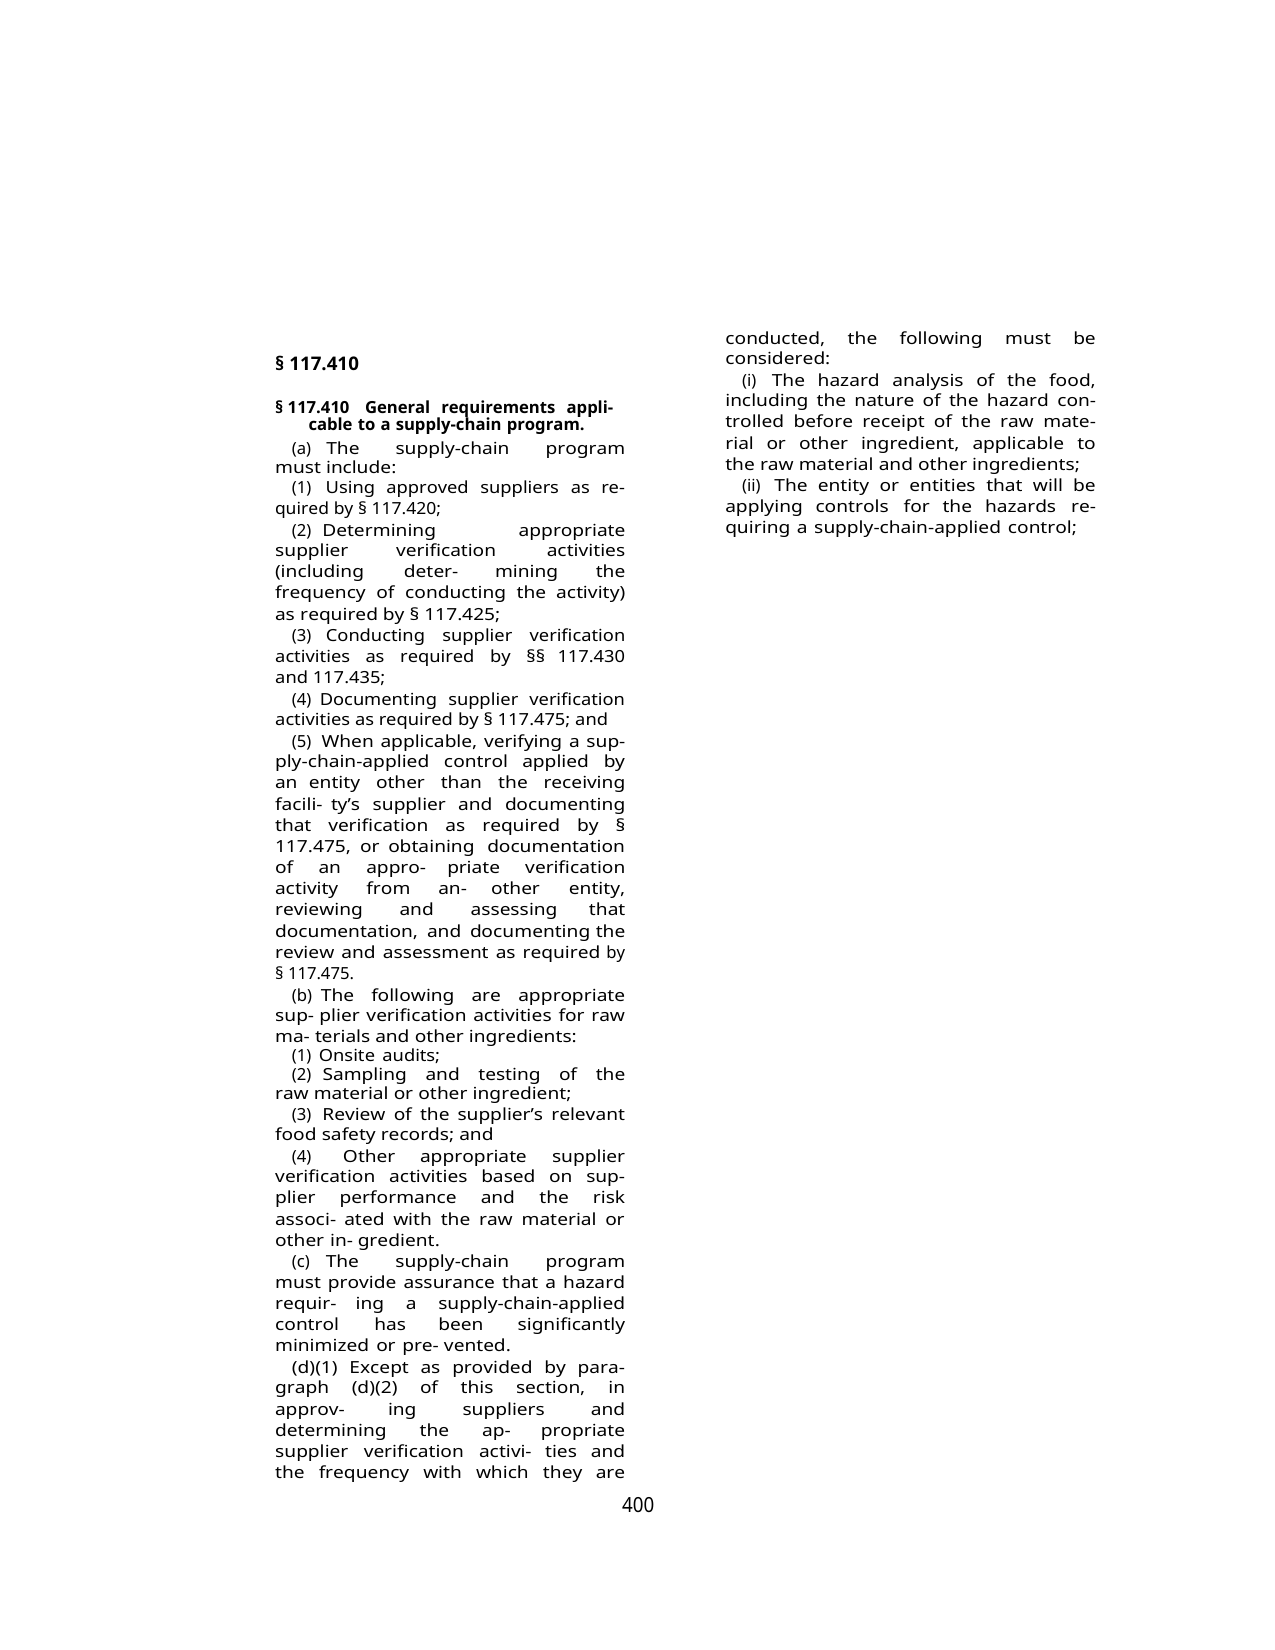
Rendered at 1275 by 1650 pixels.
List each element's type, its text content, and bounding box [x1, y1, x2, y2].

list Using approved suppliers as re- quired by § 117.420; [275, 477, 625, 519]
text (d)(1) Except as provided by para- graph (d)(2) of this section, in approv- ing suppliers and determining the ap- propriate supplier verification activi- ties and the frequency with which they are conducted, the following must be considered: [275, 1357, 625, 1483]
list The supply-chain program must provide assurance that a hazard requir- ing a supply-chain-applied control has been significantly minimized or pre- vented. [275, 1251, 625, 1357]
list The following are appropriate sup- plier verification activities for raw ma- terials and other ingredients: [275, 984, 625, 1047]
list Review of the supplier’s relevant food safety records; and [275, 1103, 625, 1145]
list Conducting supplier verification activities as required by §§ 117.430 and 117.435; [275, 625, 625, 688]
text (d)(1) Except as provided by para- graph (d)(2) of this section, in approv- ing suppliers and determining the ap- propriate supplier verification activi- ties and the frequency with which they are conducted, the following must be considered: [725, 327, 1096, 369]
list The supply-chain program must include: [275, 440, 625, 477]
list Onsite audits; [275, 1047, 625, 1065]
subtitle § 117.410 General requirements appli- cable to a supply-chain program. [275, 400, 625, 433]
list Other appropriate supplier verification activities based on sup- plier performance and the risk associ- ated with the raw material or other in- gredient. [275, 1145, 625, 1251]
list Determining appropriate supplier verification activities (including deter- mining the frequency of conducting the activity) as required by § 117.425; [275, 519, 625, 625]
text § 117.410 [275, 350, 625, 376]
list Sampling and testing of the raw material or other ingredient; [275, 1066, 625, 1103]
list The entity or entities that will be applying controls for the hazards re- quiring a supply-chain-applied control; [725, 475, 1096, 538]
list Documenting supplier verification activities as required by § 117.475; and [275, 688, 625, 731]
list The hazard analysis of the food, including the nature of the hazard con- trolled before receipt of the raw mate- rial or other ingredient, applicable to the raw material and other ingredients; [725, 369, 1096, 475]
list When applicable, verifying a sup- ply-chain-applied control applied by an entity other than the receiving facili- ty’s supplier and documenting that verification as required by § 117.475, or obtaining documentation of an appro- priate verification activity from an- other entity, reviewing and assessing that documentation, and documenting the review and assessment as required by § 117.475. [275, 731, 625, 984]
